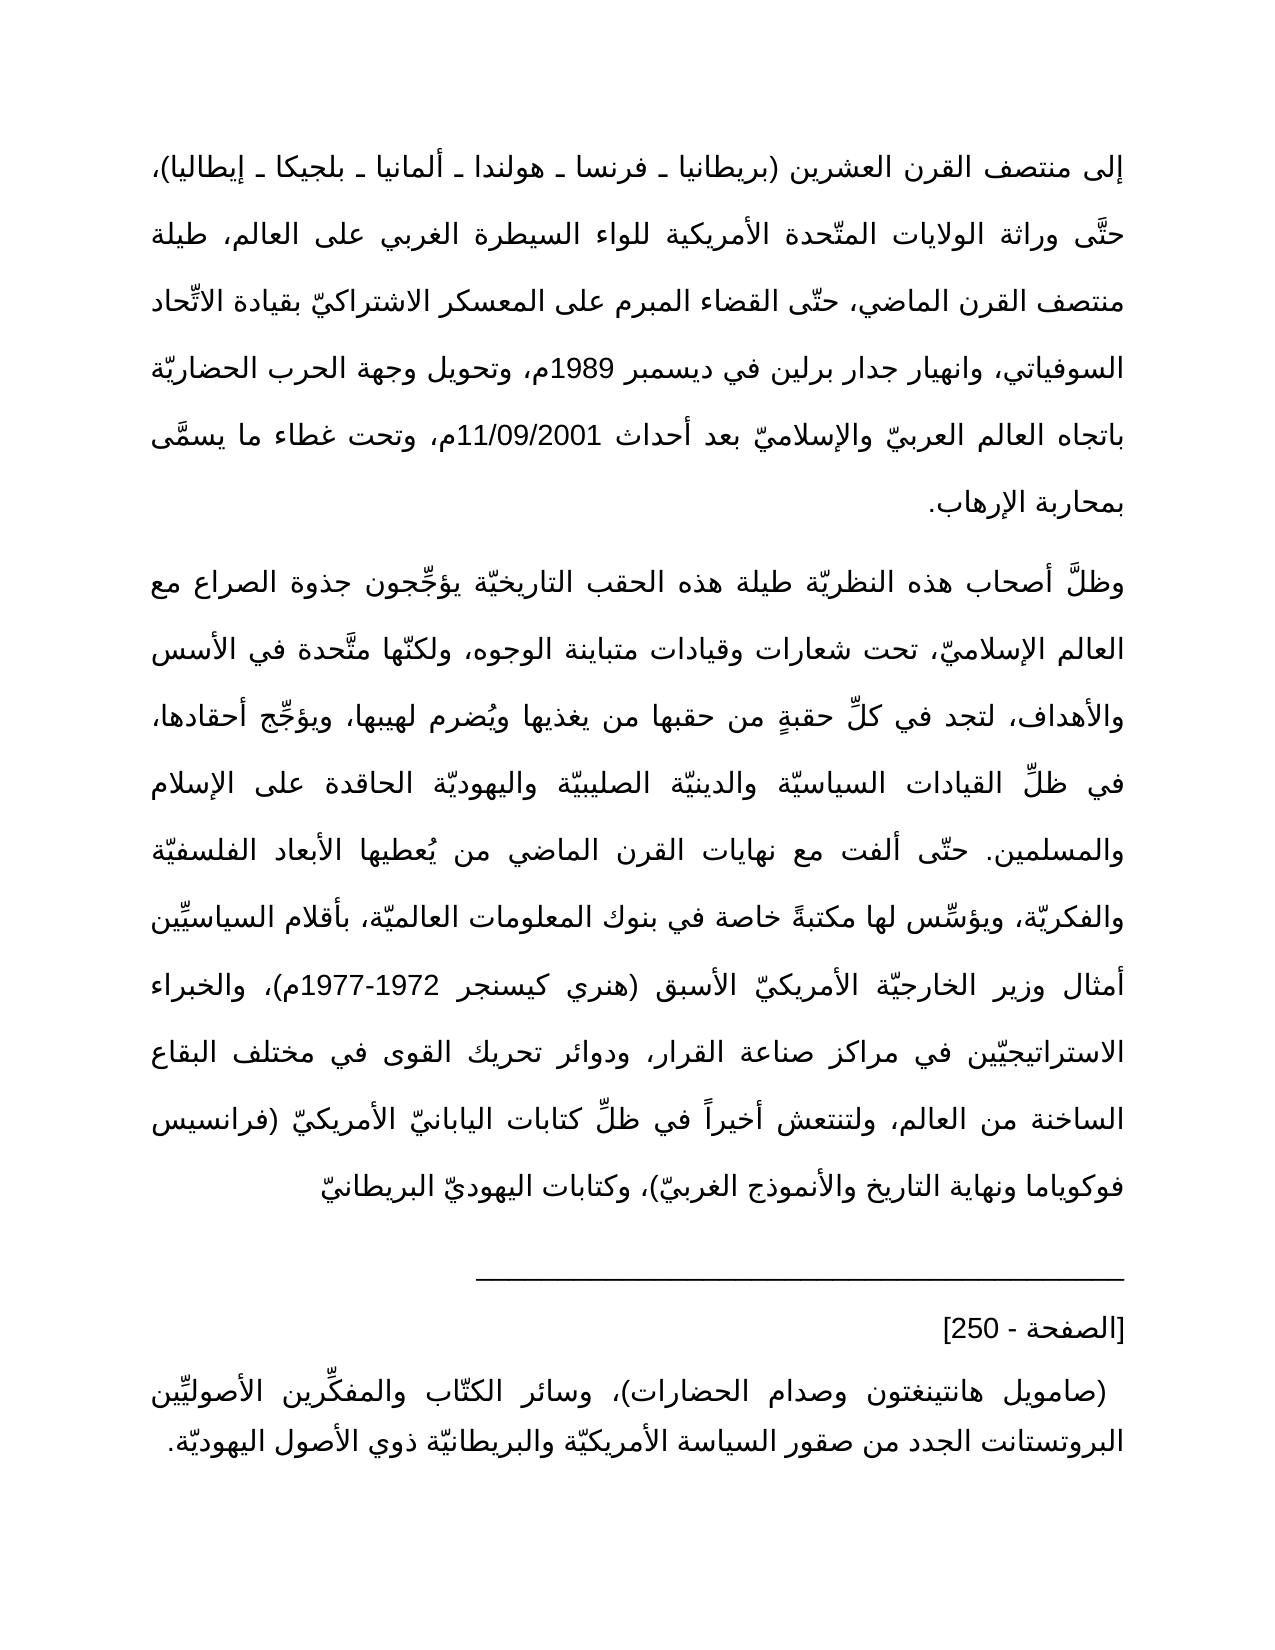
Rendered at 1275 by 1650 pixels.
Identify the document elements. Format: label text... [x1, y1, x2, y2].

text ________________________________________ [150, 1248, 1125, 1282]
text وظلَّ أصحاب هذه النظريّة طيلة هذه الحقب التاريخيّة يؤجِّجون جذوة الصراع مع العالم الإسلاميّ، تحت شعارات وقيادات متباينة الوجوه، ولكنّها متَّحدة في الأسس والأهداف، لتجد في كلِّ حقبةٍ من حقبها من يغذيها ويُضرم لهيبها، ويؤجِّج أحقادها، في ظلِّ القيادات السياسيّة والدينيّة الصليبيّة واليهوديّة الحاقدة على الإسلام والمسلمين. حتّى ألفت مع نهايات القرن الماضي من يُعطيها الأبعاد الفلسفيّة والفكريّة، ويؤسِّس لها مكتبةً خاصة في بنوك المعلومات العالميّة، بأقلام السياسيِّين أمثال وزير الخارجيّة الأمريكيّ الأسبق (هنري كيسنجر 1972-1977م)، والخبراء الاستراتيجيّين في مراكز صناعة القرار، ودوائر تحريك القوى في مختلف البقاع الساخنة من العالم، ولتنتعش أخيراً في ظلِّ كتابات اليابانيّ الأمريكيّ (فرانسيس فوكوياما ونهاية التاريخ والأنموذج الغربيّ)، وكتابات اليهوديّ البريطانيّ [150, 565, 1125, 1202]
text (صامويل هانتينغتون وصدام الحضارات)، وسائر الكتّاب والمفكِّرين الأصوليِّين البروتستانت الجدد من صقور السياسة الأمريكيّة والبريطانيّة ذوي الأصول اليهوديّة. [150, 1374, 1125, 1458]
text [150, 150, 1125, 519]
text [الصفحة - 250] [150, 1311, 1125, 1345]
